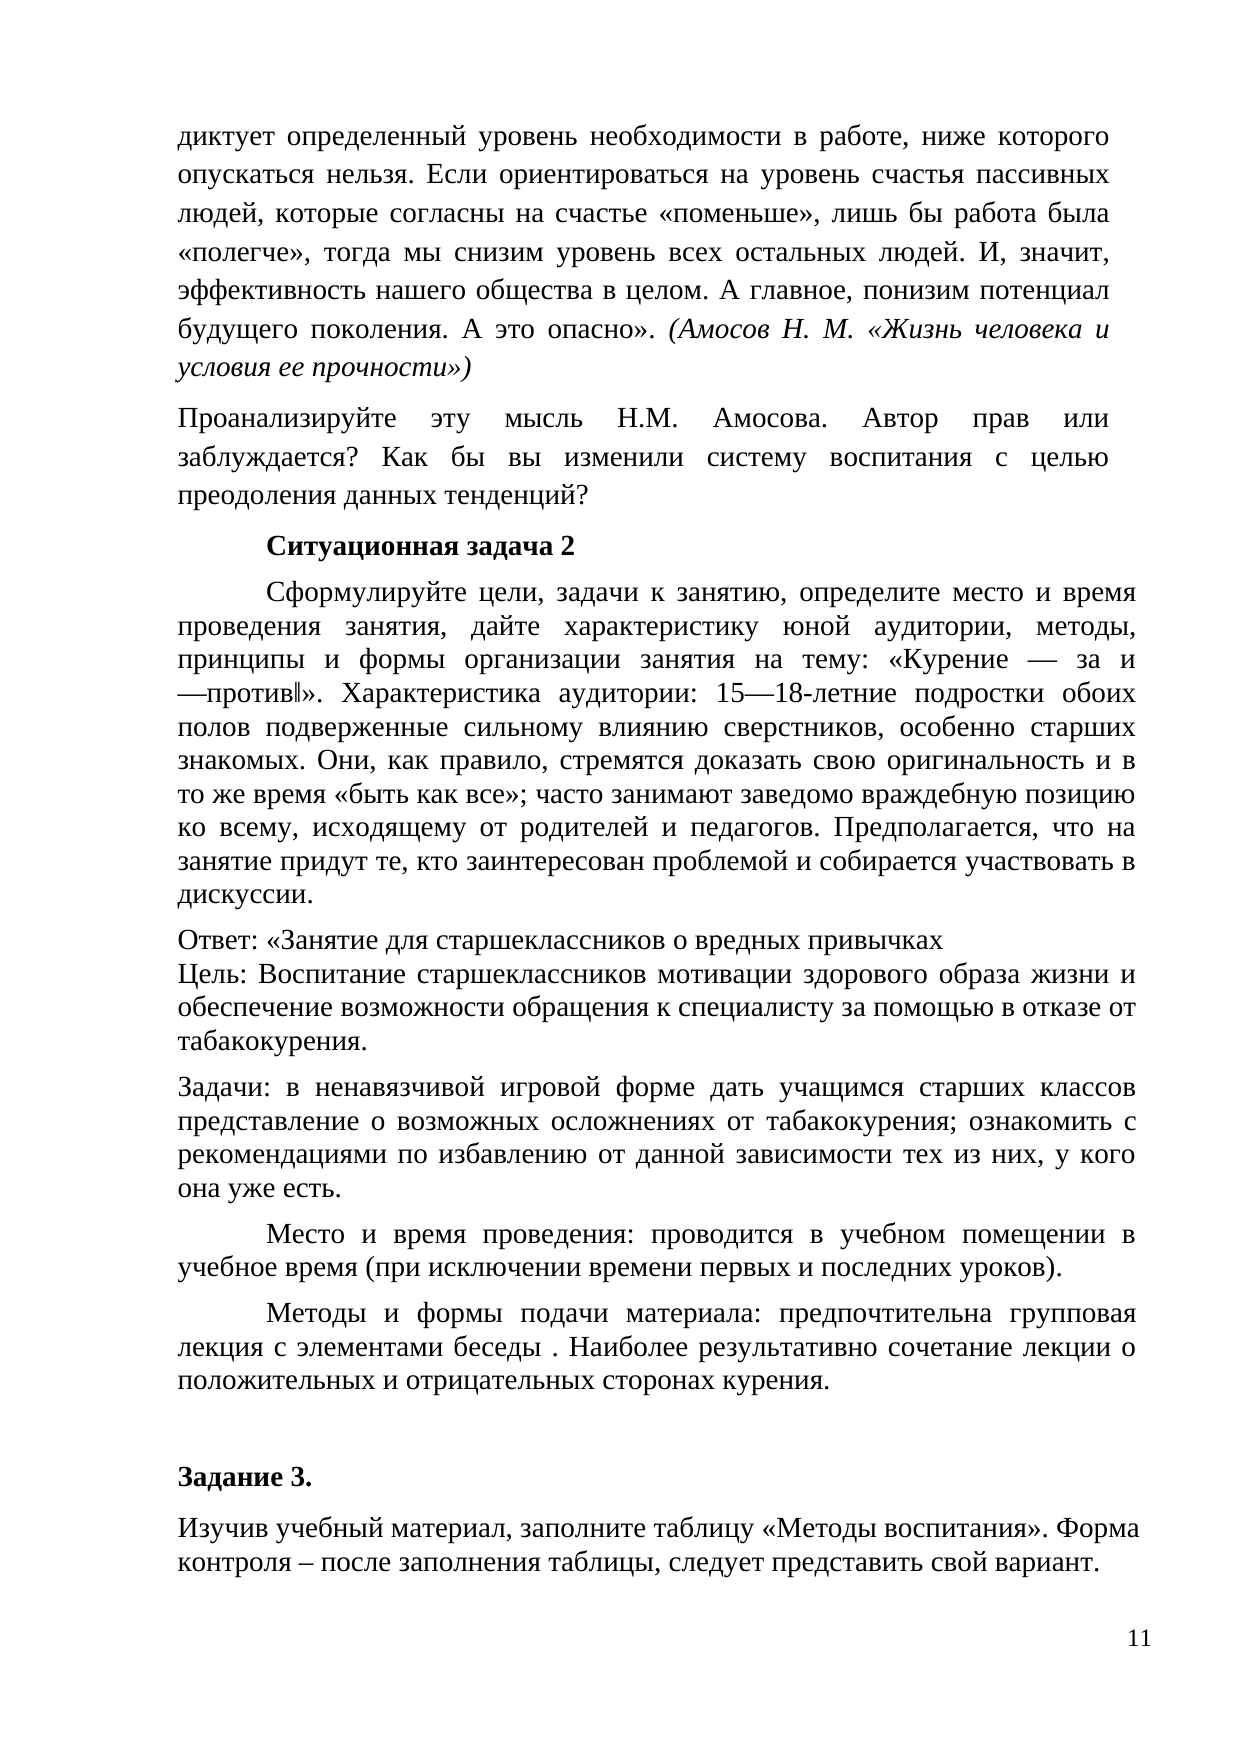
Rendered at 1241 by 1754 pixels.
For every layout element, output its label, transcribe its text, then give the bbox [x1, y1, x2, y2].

text Ответ: «Занятие для старшеклассников о вредных привычках [177, 922, 1137, 956]
text Задание 3. [177, 1459, 1110, 1493]
text Методы и формы подачи материала: предпочтительна групповая лекция с элементами беседы . Наиболее результативно сочетание лекции о положительных и отрицательных сторонах курения. [177, 1295, 1137, 1396]
text Место и время проведения: проводится в учебном помещении в учебное время (при исключении времени первых и последних уроков). [177, 1216, 1137, 1283]
text Цель: Воспитание старшеклассников мотивации здорового образа жизни и обеспечение возможности обращения к специалисту за помощью в отказе от табакокурения. [177, 956, 1137, 1057]
text Изучив учебный материал, заполните таблицу «Методы воспитания». Форма контроля – после заполнения таблицы, следует представить свой вариант. [177, 1511, 1152, 1578]
text Ситуационная задача 2 [177, 528, 1137, 562]
text Сформулируйте цели, задачи к занятию, определите место и время проведения занятия, дайте характеристику юной аудитории, методы, принципы и формы организации занятия на тему: «Курение — за и ―против‖». Характеристика аудитории: 15—18-летние подростки обоих полов подверженные сильному влиянию сверстников, особенно старших знакомых. Они, как правило, стремятся доказать свою оригинальность и в то же время «быть как все»; часто занимают заведомо враждебную позицию ко всему, исходящему от родителей и педагогов. Предполагается, что на занятие придут те, кто заинтересован проблемой и собирается участвовать в дискуссии. [177, 574, 1137, 910]
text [177, 118, 1111, 383]
text Проанализируйте эту мысль Н.М. Амосова. Автор прав или заблуждается? Как бы вы изменили систему воспитания с целью преодоления данных тенденций? [177, 400, 1110, 511]
text Задачи: в ненавязчивой игровой форме дать учащимся старших классов представление о возможных осложнениях от табакокурения; ознакомить с рекомендациями по избавлению от данной зависимости тех из них, у кого она уже есть. [177, 1069, 1137, 1203]
